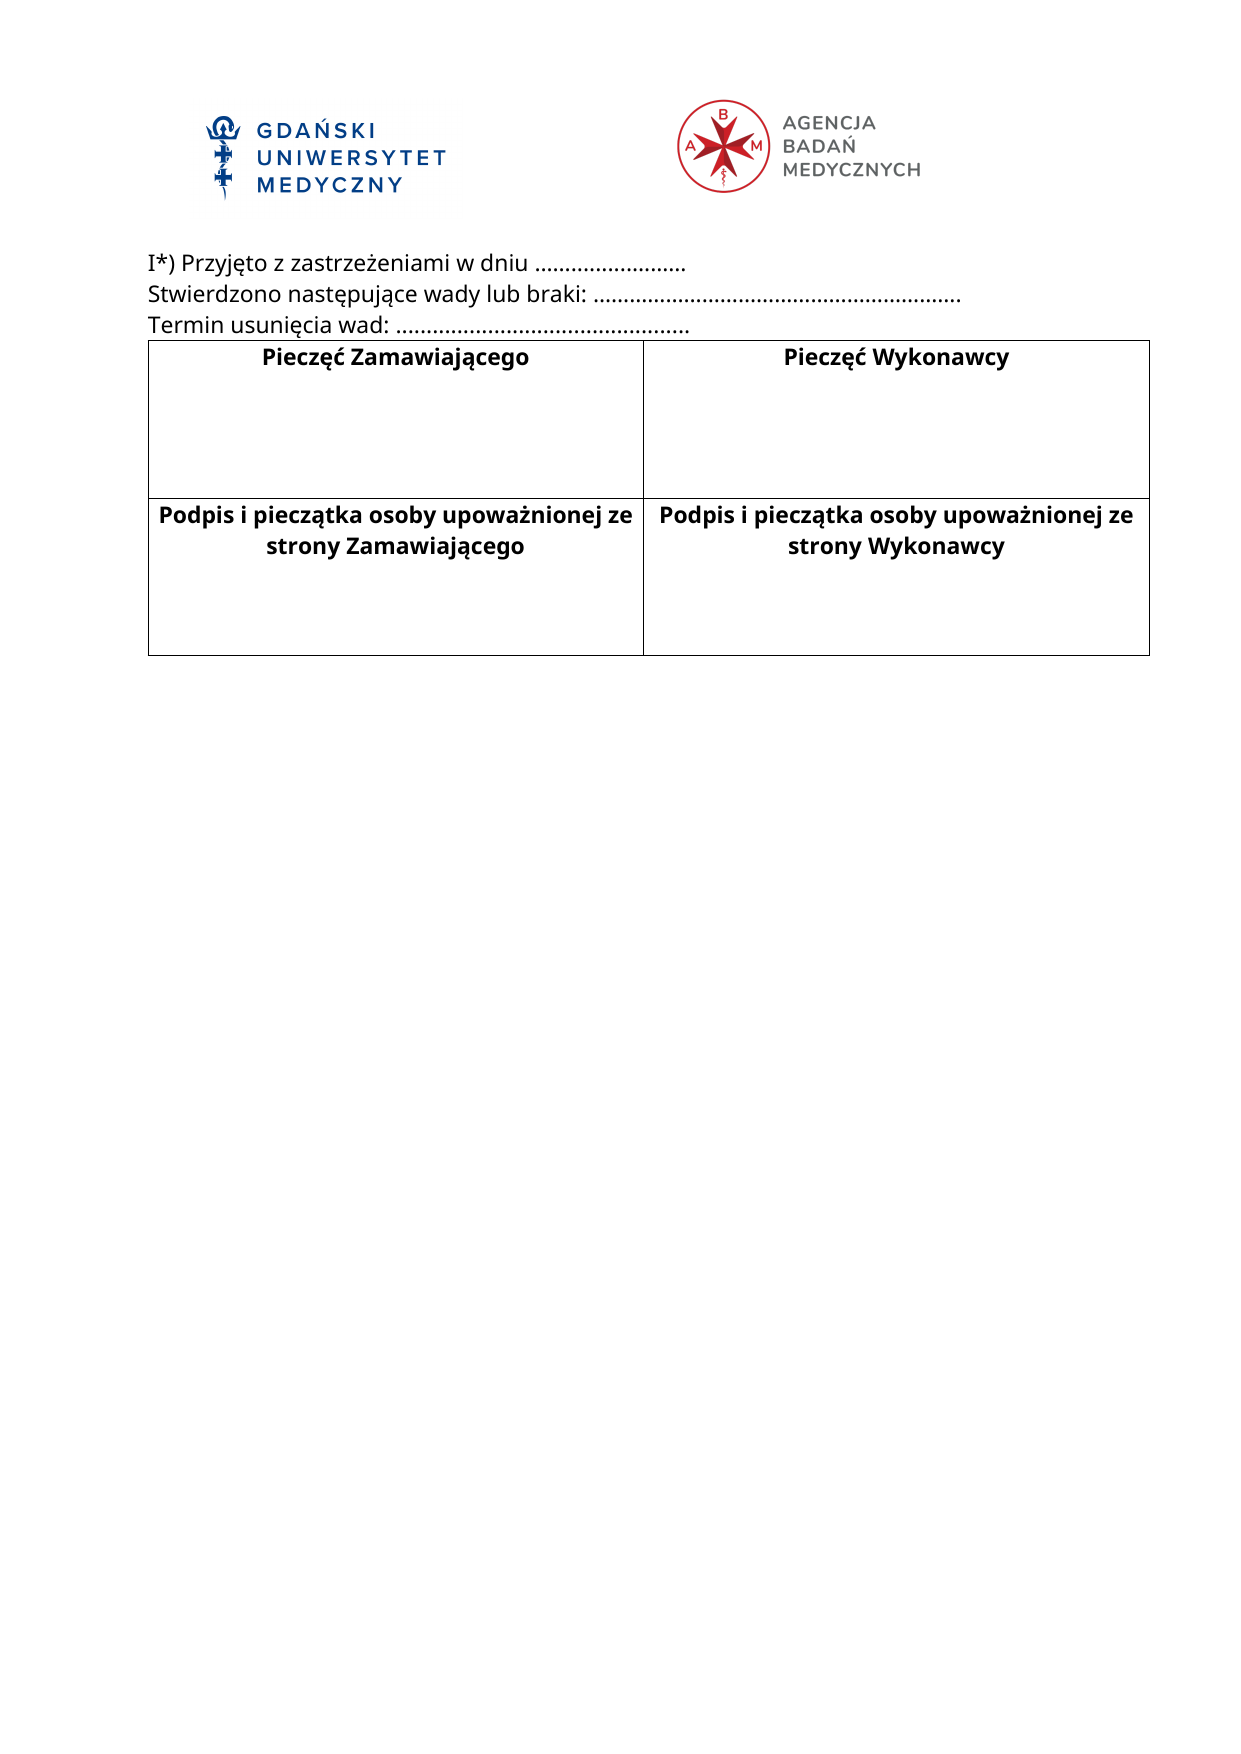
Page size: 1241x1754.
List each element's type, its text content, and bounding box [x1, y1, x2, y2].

table_header Pieczęć Zamawiającego [149, 341, 643, 497]
picture [188, 98, 463, 219]
picture [664, 73, 930, 219]
text I*) Przyjęto z zastrzeżeniami w dniu ……..........……… [148, 246, 1093, 278]
table_cell Podpis i pieczątka osoby upoważnionej ze strony Zamawiającego [149, 499, 643, 655]
table_header Pieczęć Wykonawcy [644, 341, 1149, 497]
text Termin usunięcia wad: ................................................ [148, 309, 1093, 340]
table_cell Podpis i pieczątka osoby upoważnionej ze strony Wykonawcy [644, 499, 1149, 655]
text Stwierdzono następujące wady lub braki: ……………………………………………………. [148, 278, 1093, 309]
